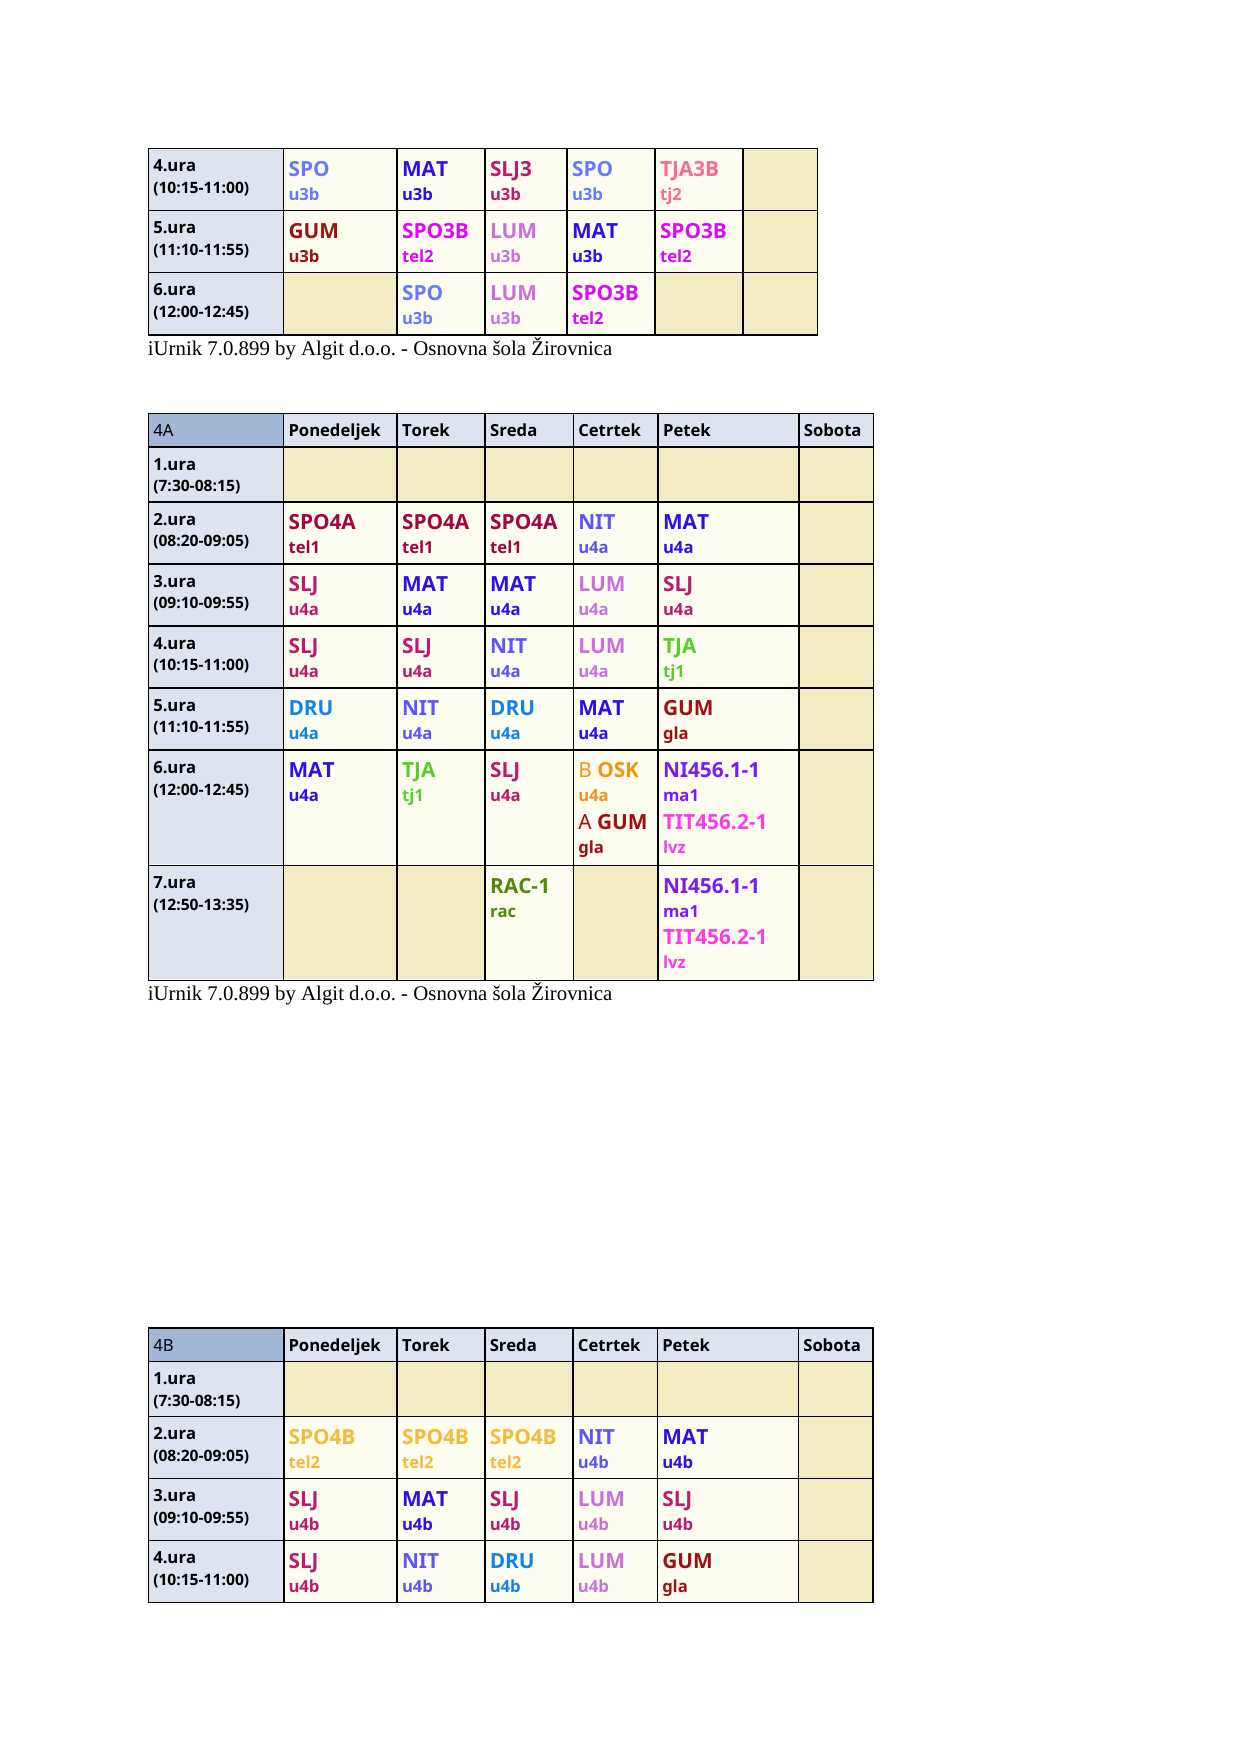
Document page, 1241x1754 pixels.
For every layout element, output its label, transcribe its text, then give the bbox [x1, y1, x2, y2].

table_cell LUM u4b [574, 1479, 657, 1540]
table_cell RAC-1 rac [486, 866, 573, 979]
table_header Ponedeljek [284, 414, 396, 446]
table_cell 6.ura (12:00-12:45) [149, 751, 283, 864]
text iUrnik 7.0.899 by Algit d.o.o. - Osnovna šola Žirovnica [148, 335, 1093, 387]
table_cell MAT u4a [486, 565, 573, 625]
table_cell [800, 565, 873, 625]
table_cell [574, 448, 657, 501]
table_cell 1.ura (7:30-08:15) [149, 448, 283, 501]
table_cell [744, 211, 817, 272]
table_header Torek [398, 1329, 484, 1361]
table_cell SLJ u4a [284, 627, 396, 687]
table_cell [656, 273, 742, 334]
table_cell 3.ura (09:10-09:55) [149, 565, 283, 625]
table_cell SLJ u4a [284, 565, 396, 625]
table_cell GUM gla [658, 1541, 798, 1602]
table_header Torek [398, 414, 484, 446]
table_cell [658, 1362, 798, 1416]
table_cell TJA tj1 [398, 751, 484, 864]
table_cell [284, 866, 396, 979]
table_cell SPO4B tel2 [486, 1417, 572, 1478]
table_cell 4.ura (10:15-11:00) [149, 149, 283, 210]
table_cell SPO4B tel2 [398, 1417, 484, 1478]
table_cell [800, 751, 873, 864]
table_cell 4.ura (10:15-11:00) [149, 627, 283, 687]
table_cell MAT u4a [398, 565, 484, 625]
table_cell MAT u4b [658, 1417, 798, 1478]
table_cell 5.ura (11:10-11:55) [149, 689, 283, 749]
table_cell [284, 273, 396, 334]
table_cell [659, 448, 798, 501]
table_cell SPO4A tel1 [284, 503, 396, 563]
table_header 4A [149, 414, 283, 446]
table_cell [800, 689, 873, 749]
table_header 4B [149, 1329, 283, 1361]
table_cell [398, 1362, 484, 1416]
table_cell [800, 448, 873, 501]
table_cell MAT u3b [398, 149, 484, 210]
table_cell MAT u3b [568, 211, 654, 272]
table_cell [486, 448, 573, 501]
table_cell SPO u3b [398, 273, 484, 334]
table_cell 4.ura (10:15-11:00) [149, 1541, 283, 1602]
table_cell SPO3B tel2 [398, 211, 484, 272]
table_cell SPO4A tel1 [486, 503, 573, 563]
table_cell LUM u4a [574, 565, 657, 625]
table_cell GUM u3b [284, 211, 396, 272]
table_header Cetrtek [574, 414, 657, 446]
table_cell GUM gla [659, 689, 798, 749]
table_cell SLJ u4a [486, 751, 573, 864]
table_cell SPO3B tel2 [568, 273, 654, 334]
table_cell [799, 1417, 872, 1478]
table_cell MAT u4a [659, 503, 798, 563]
table_cell NI456.1-1 ma1 TIT456.2-1 lvz [659, 866, 798, 979]
table_cell [744, 273, 817, 334]
table_cell LUM u3b [486, 211, 566, 272]
table_cell [799, 1362, 872, 1416]
table_cell [800, 866, 873, 979]
table_cell [398, 448, 484, 501]
table_cell 2.ura (08:20-09:05) [149, 1417, 283, 1478]
table_cell 3.ura (09:10-09:55) [149, 1479, 283, 1540]
table_cell [799, 1479, 872, 1540]
table_cell [574, 866, 657, 979]
table_cell B OSK u4a A GUM gla [574, 751, 657, 864]
table_cell SLJ u4b [486, 1479, 572, 1540]
table_cell DRU u4a [486, 689, 573, 749]
table_cell [285, 1362, 396, 1416]
table_cell SPO u3b [568, 149, 654, 210]
table_cell MAT u4a [284, 751, 396, 864]
table_cell [799, 1541, 872, 1602]
table_cell 5.ura (11:10-11:55) [149, 211, 283, 272]
table_header Petek [658, 1329, 798, 1361]
table_cell SLJ3 u3b [486, 149, 566, 210]
table_cell SLJ u4b [285, 1541, 396, 1602]
table_cell 7.ura (12:50-13:35) [149, 866, 283, 979]
table_cell [800, 503, 873, 563]
table_cell SPO u3b [284, 149, 396, 210]
table_cell NI456.1-1 ma1 TIT456.2-1 lvz [659, 751, 798, 864]
table_header Cetrtek [574, 1329, 657, 1361]
table_cell [574, 1362, 657, 1416]
table_cell DRU u4a [284, 689, 396, 749]
table_header Sobota [799, 1329, 872, 1361]
table_cell [398, 866, 484, 979]
table_cell 6.ura (12:00-12:45) [149, 273, 283, 334]
table_cell NIT u4a [398, 689, 484, 749]
table_cell SPO4A tel1 [398, 503, 484, 563]
table_header Sreda [486, 1329, 572, 1361]
table_cell SLJ u4a [659, 565, 798, 625]
table_cell SPO4B tel2 [285, 1417, 396, 1478]
table_cell NIT u4a [486, 627, 573, 687]
table_cell MAT u4a [574, 689, 657, 749]
table_cell NIT u4b [574, 1417, 657, 1478]
table_cell SPO3B tel2 [656, 211, 742, 272]
table_cell SLJ u4b [285, 1479, 396, 1540]
table_header Sreda [486, 414, 573, 446]
table_cell 1.ura (7:30-08:15) [149, 1362, 283, 1416]
table_cell LUM u4a [574, 627, 657, 687]
table_cell TJA3B tj2 [656, 149, 742, 210]
table_cell SLJ u4a [398, 627, 484, 687]
table_cell DRU u4b [486, 1541, 572, 1602]
table_cell NIT u4a [574, 503, 657, 563]
table_cell MAT u4b [398, 1479, 484, 1540]
table_cell [486, 1362, 572, 1416]
text iUrnik 7.0.899 by Algit d.o.o. - Osnovna šola Žirovnica [148, 981, 1093, 1033]
table_cell [284, 448, 396, 501]
table_cell [800, 627, 873, 687]
table_cell SLJ u4b [658, 1479, 798, 1540]
table_cell LUM u3b [486, 273, 566, 334]
table_header Sobota [800, 414, 873, 446]
table_cell [744, 149, 817, 210]
table_cell 2.ura (08:20-09:05) [149, 503, 283, 563]
table_header Ponedeljek [285, 1329, 396, 1361]
table_cell NIT u4b [398, 1541, 484, 1602]
table_cell TJA tj1 [659, 627, 798, 687]
table_header Petek [659, 414, 798, 446]
table_cell LUM u4b [574, 1541, 657, 1602]
